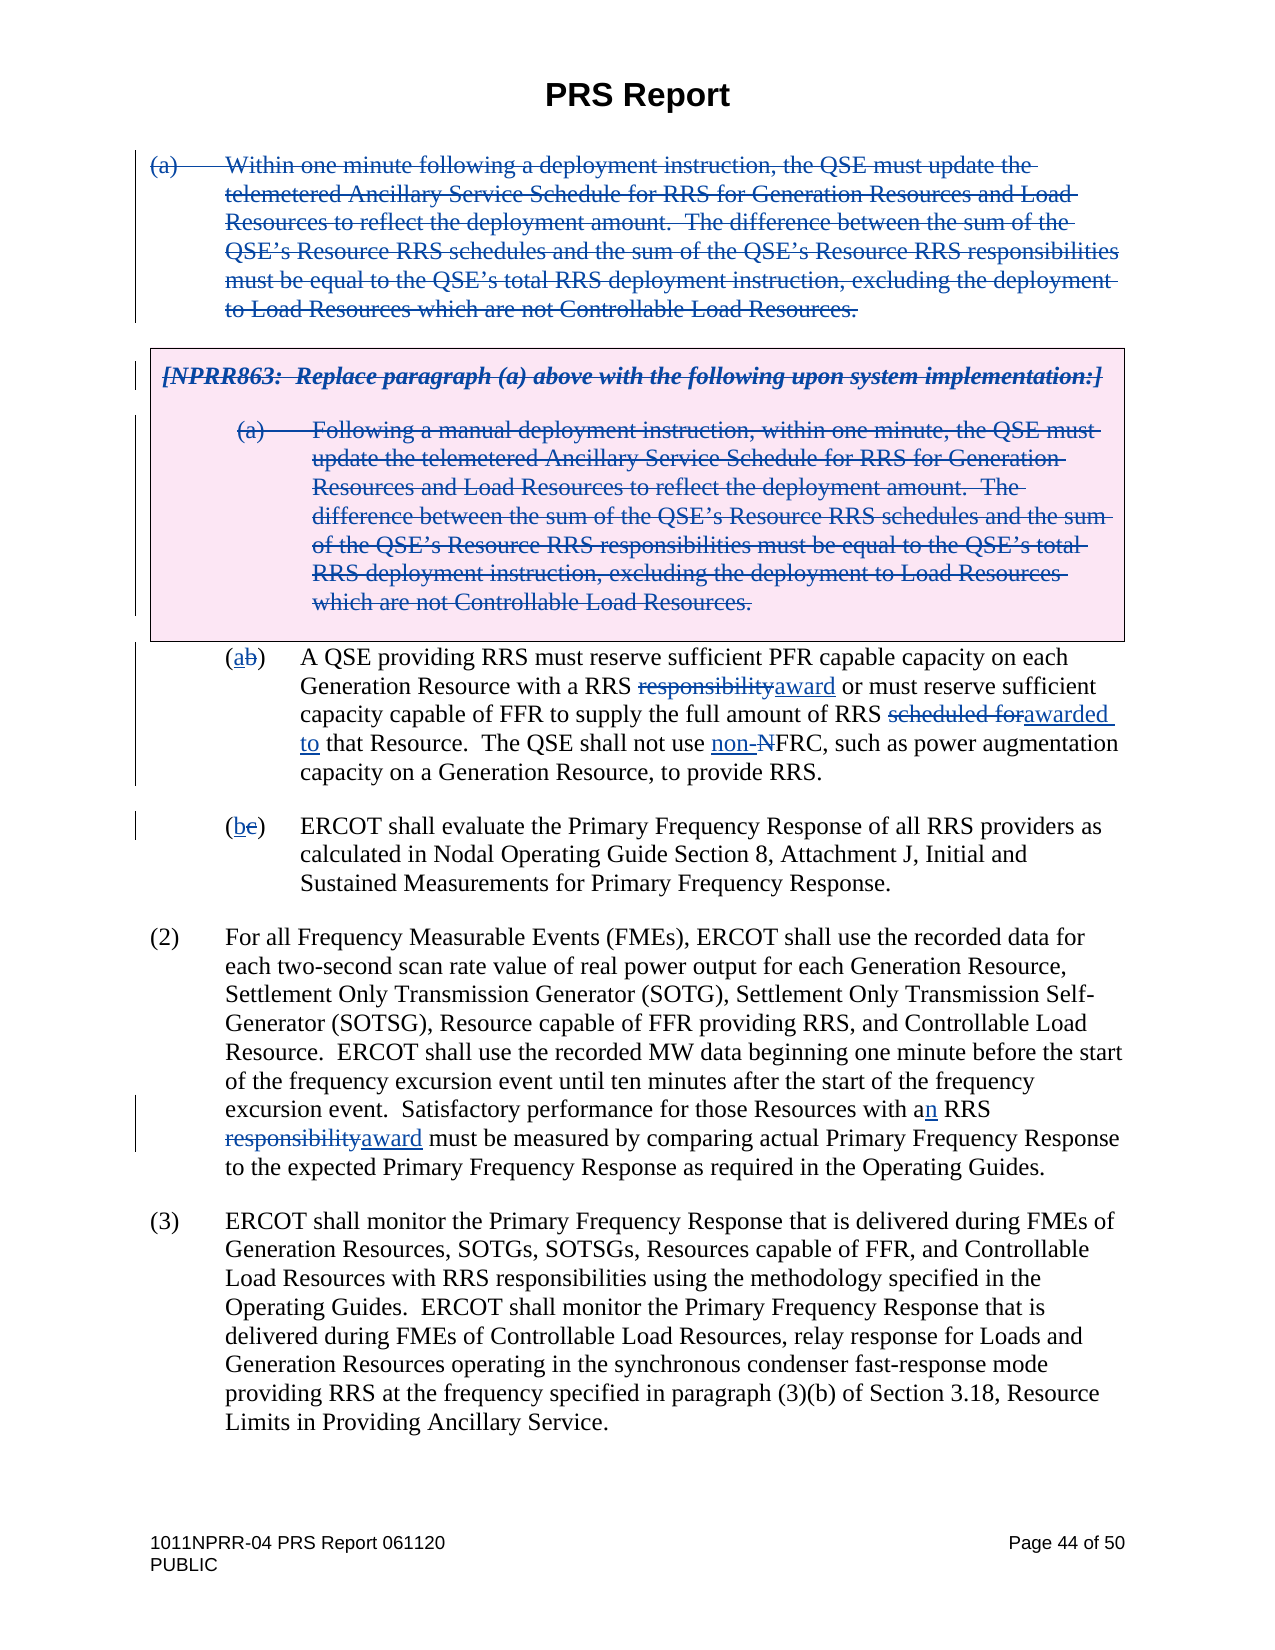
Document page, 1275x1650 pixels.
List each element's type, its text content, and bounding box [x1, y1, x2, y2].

text (2) For all Frequency Measurable Events (FMEs), ERCOT shall use the recorded data for each two-second scan rate value of real power output for each Generation Resource, Settlement Only Transmission Generator (SOTG), Settlement Only Transmission Self-Generator (SOTSG), Resource capable of FFR providing RRS, and Controllable Load Resource. ERCOT shall use the recorded MW data beginning one minute before the start of the frequency excursion event until ten minutes after the start of the frequency excursion event. Satisfactory performance for those Resources with a RRS must be measured by comparing actual Primary Frequency Response to the expected Primary Frequency Response as required in the Operating Guides. [150, 922, 1125, 1181]
text () A QSE providing RRS must reserve sufficient PFR capable capacity on each Generation Resource with a RRS or must reserve sufficient capacity capable of FFR to supply the full amount of RRS that Resource. The QSE shall not use FRC, such as power augmentation capacity on a Generation Resource, to provide RRS. [225, 642, 1125, 786]
text (3) ERCOT shall monitor the Primary Frequency Response that is delivered during FMEs of Generation Resources, SOTGs, SOTSGs, Resources capable of FFR, and Controllable Load Resources with RRS responsibilities using the methodology specified in the Operating Guides. ERCOT shall monitor the Primary Frequency Response that is delivered during FMEs of Controllable Load Resources, relay response for Loads and Generation Resources operating in the synchronous condenser fast-response mode providing RRS at the frequency specified in paragraph (3)(b) of Section 3.18, Resource Limits in Providing Ancillary Service. [150, 1206, 1125, 1436]
text () ERCOT shall evaluate the Primary Frequency Response of all RRS providers as calculated in Nodal Operating Guide Section 8, Attachment J, Initial and Sustained Measurements for Primary Frequency Response. [225, 811, 1125, 897]
